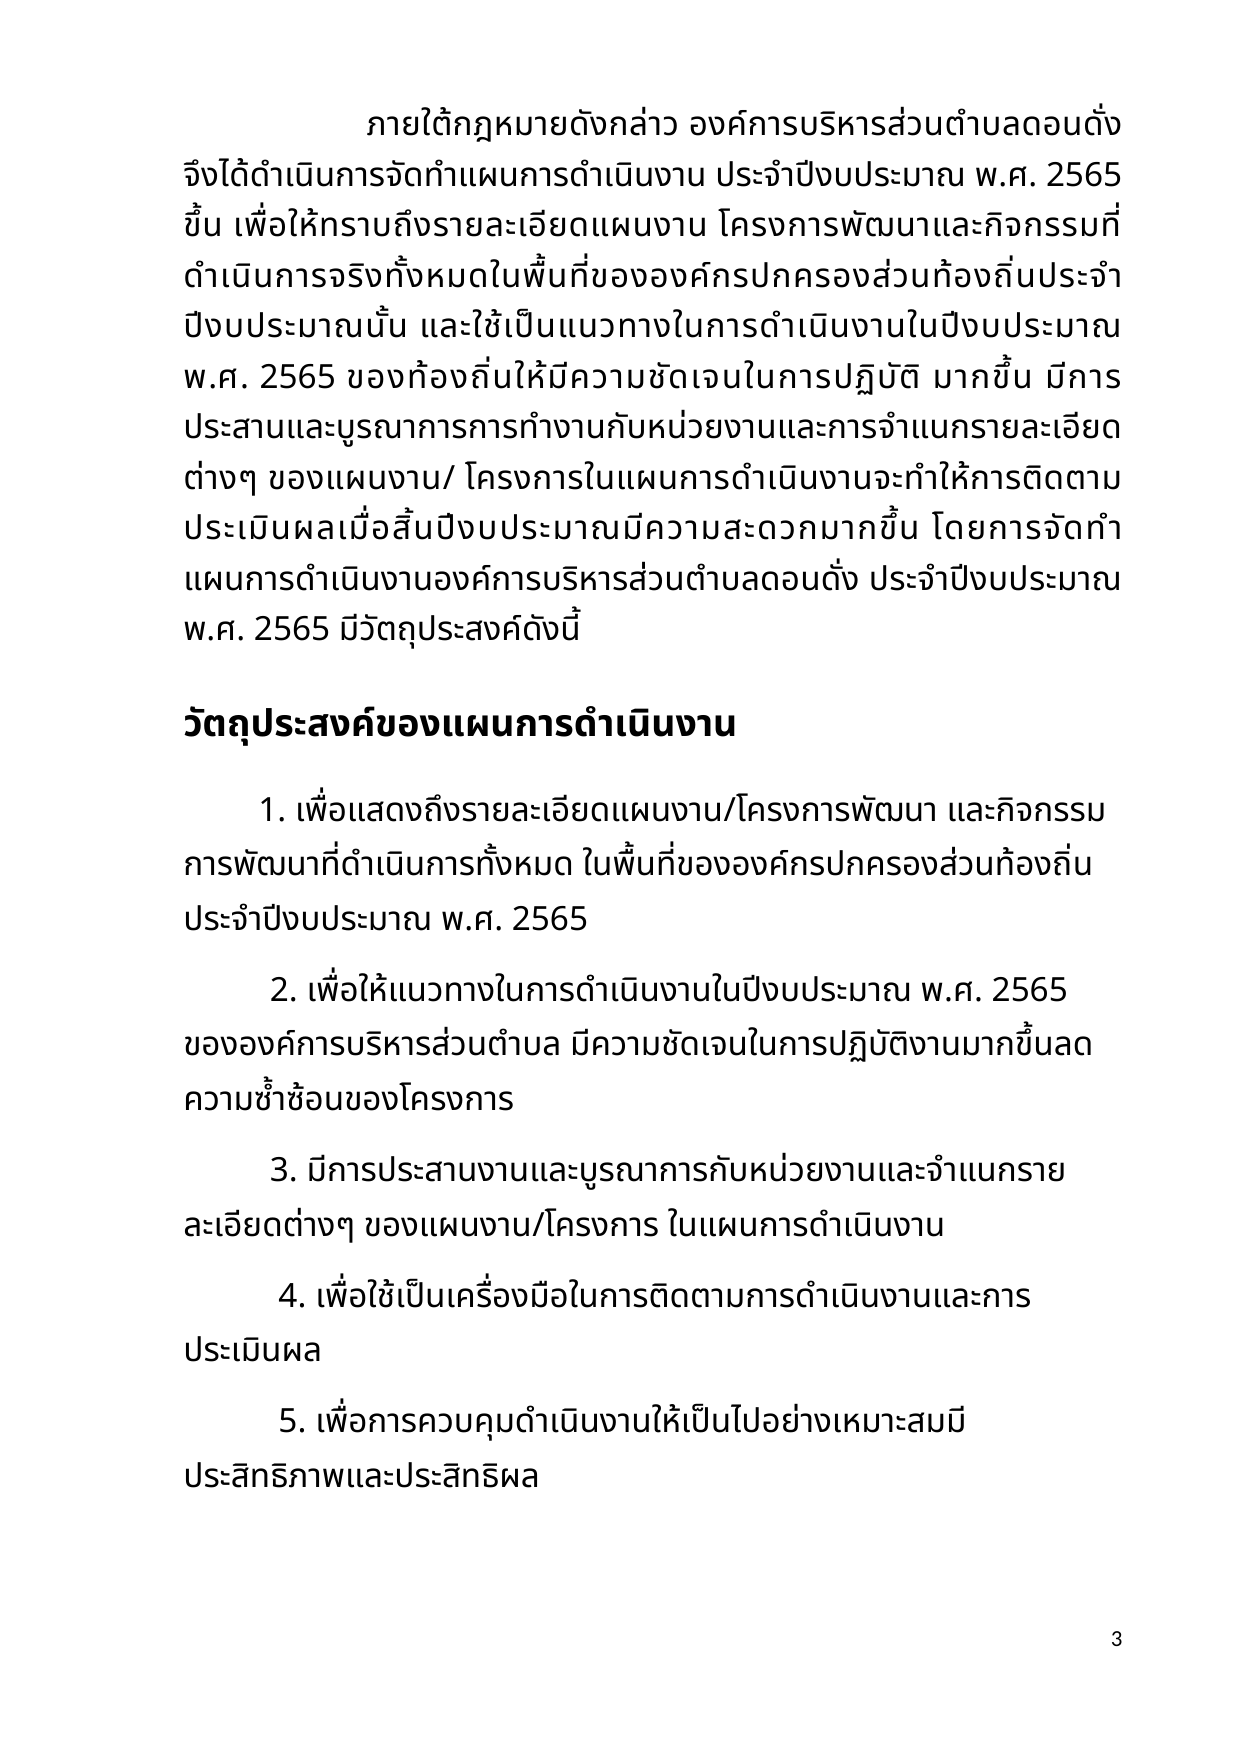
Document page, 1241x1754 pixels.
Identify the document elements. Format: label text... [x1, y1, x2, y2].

text 5. เพื่อการควบคุมดำเนินงานให้เป็นไปอย่างเหมาะสมมีประสิทธิภาพและประสิทธิผล [183, 1397, 1122, 1502]
text 3. มีการประสานงานและบูรณาการกับหน่วยงานและจำแนกรายละเอียดต่างๆ ของแผนงาน/โครงการ ในแผนการดำเนินงาน [183, 1146, 1122, 1251]
subtitle วัตถุประสงค์ของแผนการดำเนินงาน [183, 697, 1122, 754]
text 2. เพื่อให้แนวทางในการดำเนินงานในปีงบประมาณ พ.ศ. 2565 ขององค์การบริหารส่วนตำบล มีความชัดเจนในการปฏิบัติงานมากขึ้นลดความซ้ำซ้อนของโครงการ [183, 966, 1122, 1125]
subtitle ภายใต้กฎหมายดังกล่าว องค์การบริหารส่วนตำบลดอนดั่ง จึงได้ดำเนินการจัดทำแผนการดำเนินงาน ประจำปีงบประมาณ พ.ศ. 2565 ขึ้น เพื่อให้ทราบถึงรายละเอียดแผนงาน โครงการพัฒนาและกิจกรรมที่ดำเนินการจริงทั้งหมดในพื้นที่ขององค์กรปกครองส่วนท้องถิ่นประจำปีงบประมาณนั้น และใช้เป็นแนวทางในการดำเนินงานในปีงบประมาณ พ.ศ. 2565 ของท้องถิ่นให้มีความชัดเจนในการปฏิบัติ มากขึ้น มีการประสานและบูรณาการการทำงานกับหน่วยงานและการจำแนกรายละเอียดต่างๆ ของแผนงาน/ โครงการในแผนการดำเนินงานจะทำให้การติดตามประเมินผลเมื่อสิ้นปีงบประมาณมีความสะดวกมากขึ้น โดยการจัดทำแผนการดำเนินงานองค์การบริหารส่วนตำบลดอนดั่ง ประจำปีงบประมาณ พ.ศ. 2565 มีวัตถุประสงค์ดังนี้ [183, 100, 1122, 656]
text 1. เพื่อแสดงถึงรายละเอียดแผนงาน/โครงการพัฒนา และกิจกรรมการพัฒนาที่ดำเนินการทั้งหมด ในพื้นที่ขององค์กรปกครองส่วนท้องถิ่นประจำปีงบประมาณ พ.ศ. 2565 [183, 786, 1122, 945]
text 4. เพื่อใช้เป็นเครื่องมือในการติดตามการดำเนินงานและการประเมินผล [183, 1272, 1122, 1377]
